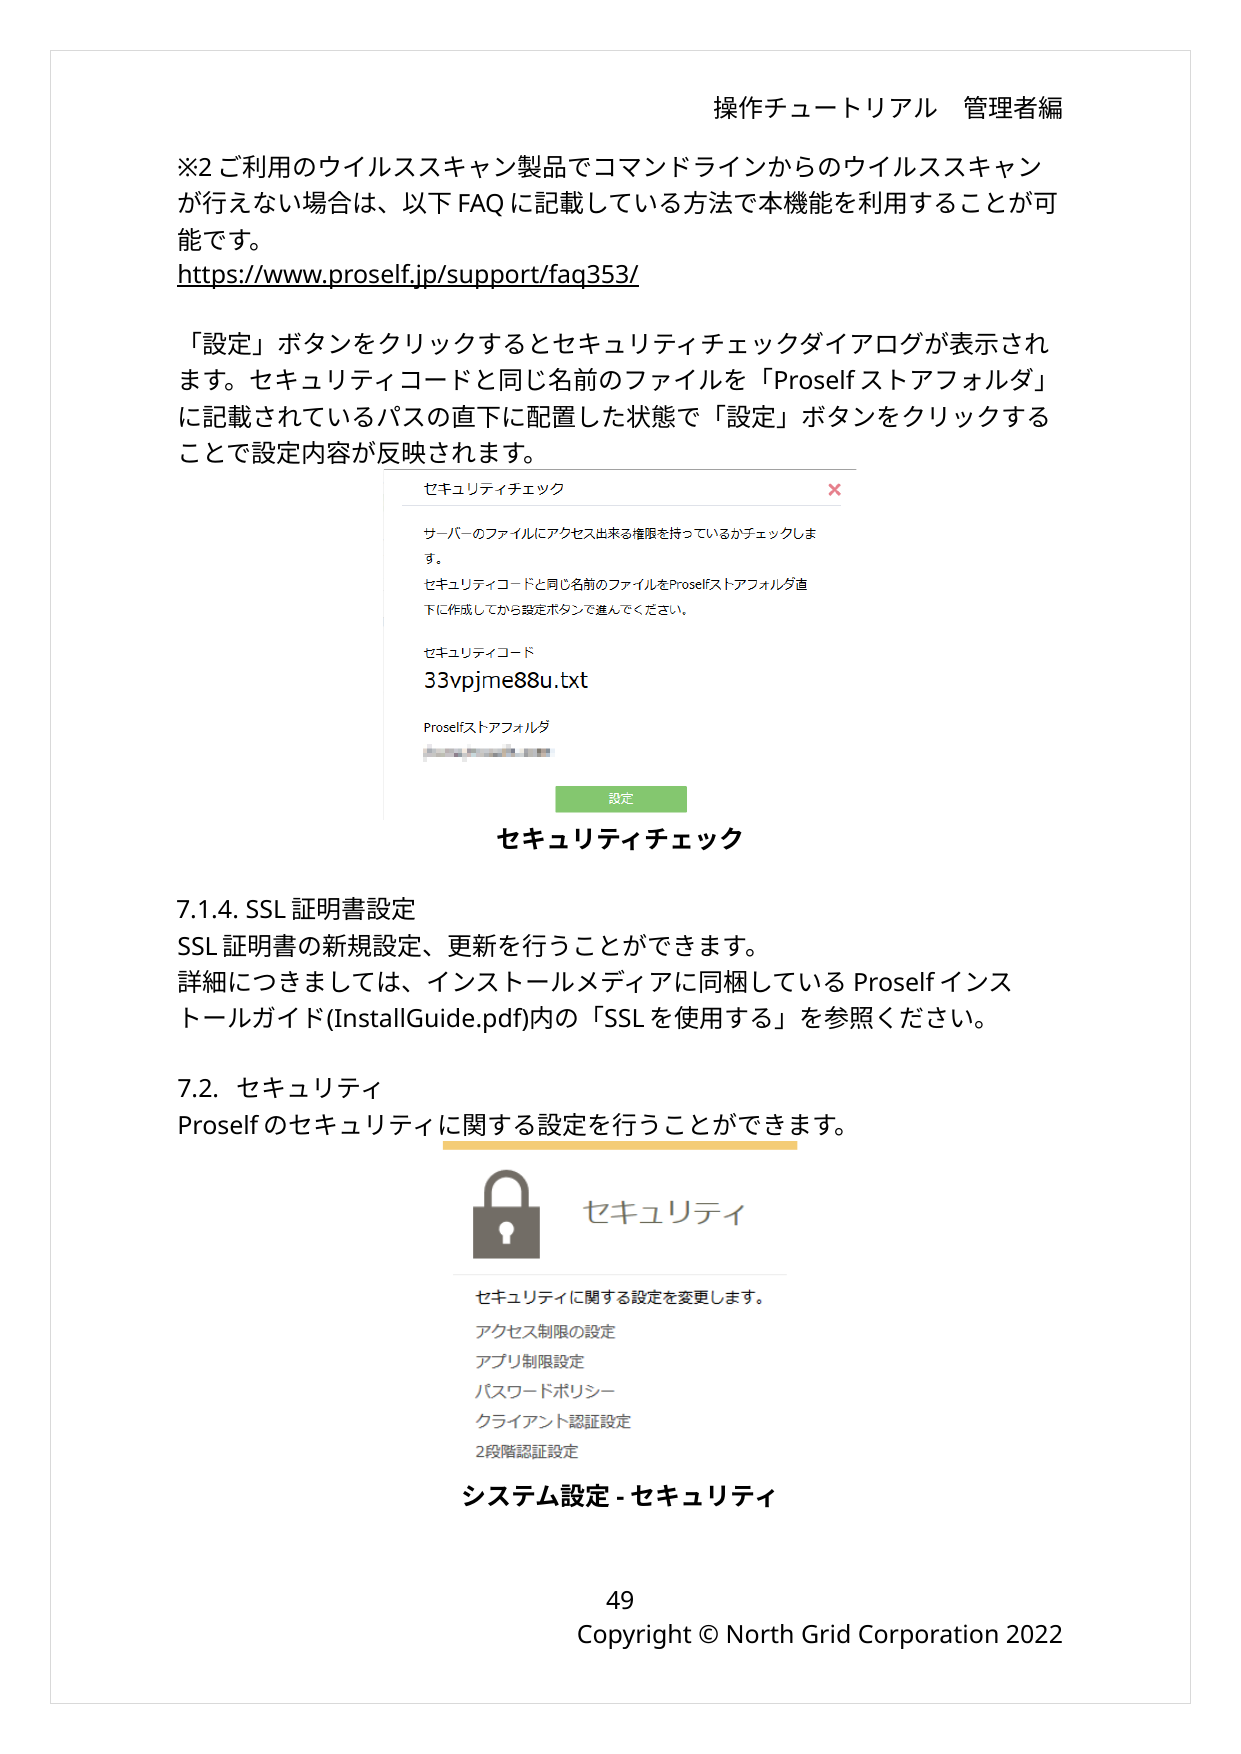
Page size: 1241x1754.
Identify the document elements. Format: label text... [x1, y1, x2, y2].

text Proselfのセキュリティに関する設定を行うことができます。 [177, 1105, 1063, 1141]
subtitle セキュリティ [177, 1069, 1063, 1105]
picture [442, 1141, 798, 1476]
text SSL証明書の新規設定、更新を行うことができます。 [177, 926, 1063, 962]
text システム設定 - セキュリティ [177, 1476, 1063, 1512]
picture [383, 469, 857, 820]
text 「設定」ボタンをクリックするとセキュリティチェックダイアログが表示されます。セキュリティコードと同じ名前のファイルを「Proselfストアフォルダ」に記載されているパスの直下に配置した状態で「設定」ボタンをクリックすることで設定内容が反映されます。 [177, 324, 1063, 469]
text 詳細につきましては、インストールメディアに同梱しているProselfインストールガイド(InstallGuide.pdf)内の「SSLを使用する」を参照ください。 [177, 962, 1063, 1035]
text ※2ご利用のウイルススキャン製品でコマンドラインからのウイルススキャンが行えない場合は、以下FAQに記載している方法で本機能を利用することが可能です。 [177, 148, 1063, 256]
text https://www.proself.jp/support/faq353/ [177, 256, 1063, 291]
subtitle SSL証明書設定 [176, 890, 1063, 926]
text セキュリティチェック [177, 819, 1063, 856]
